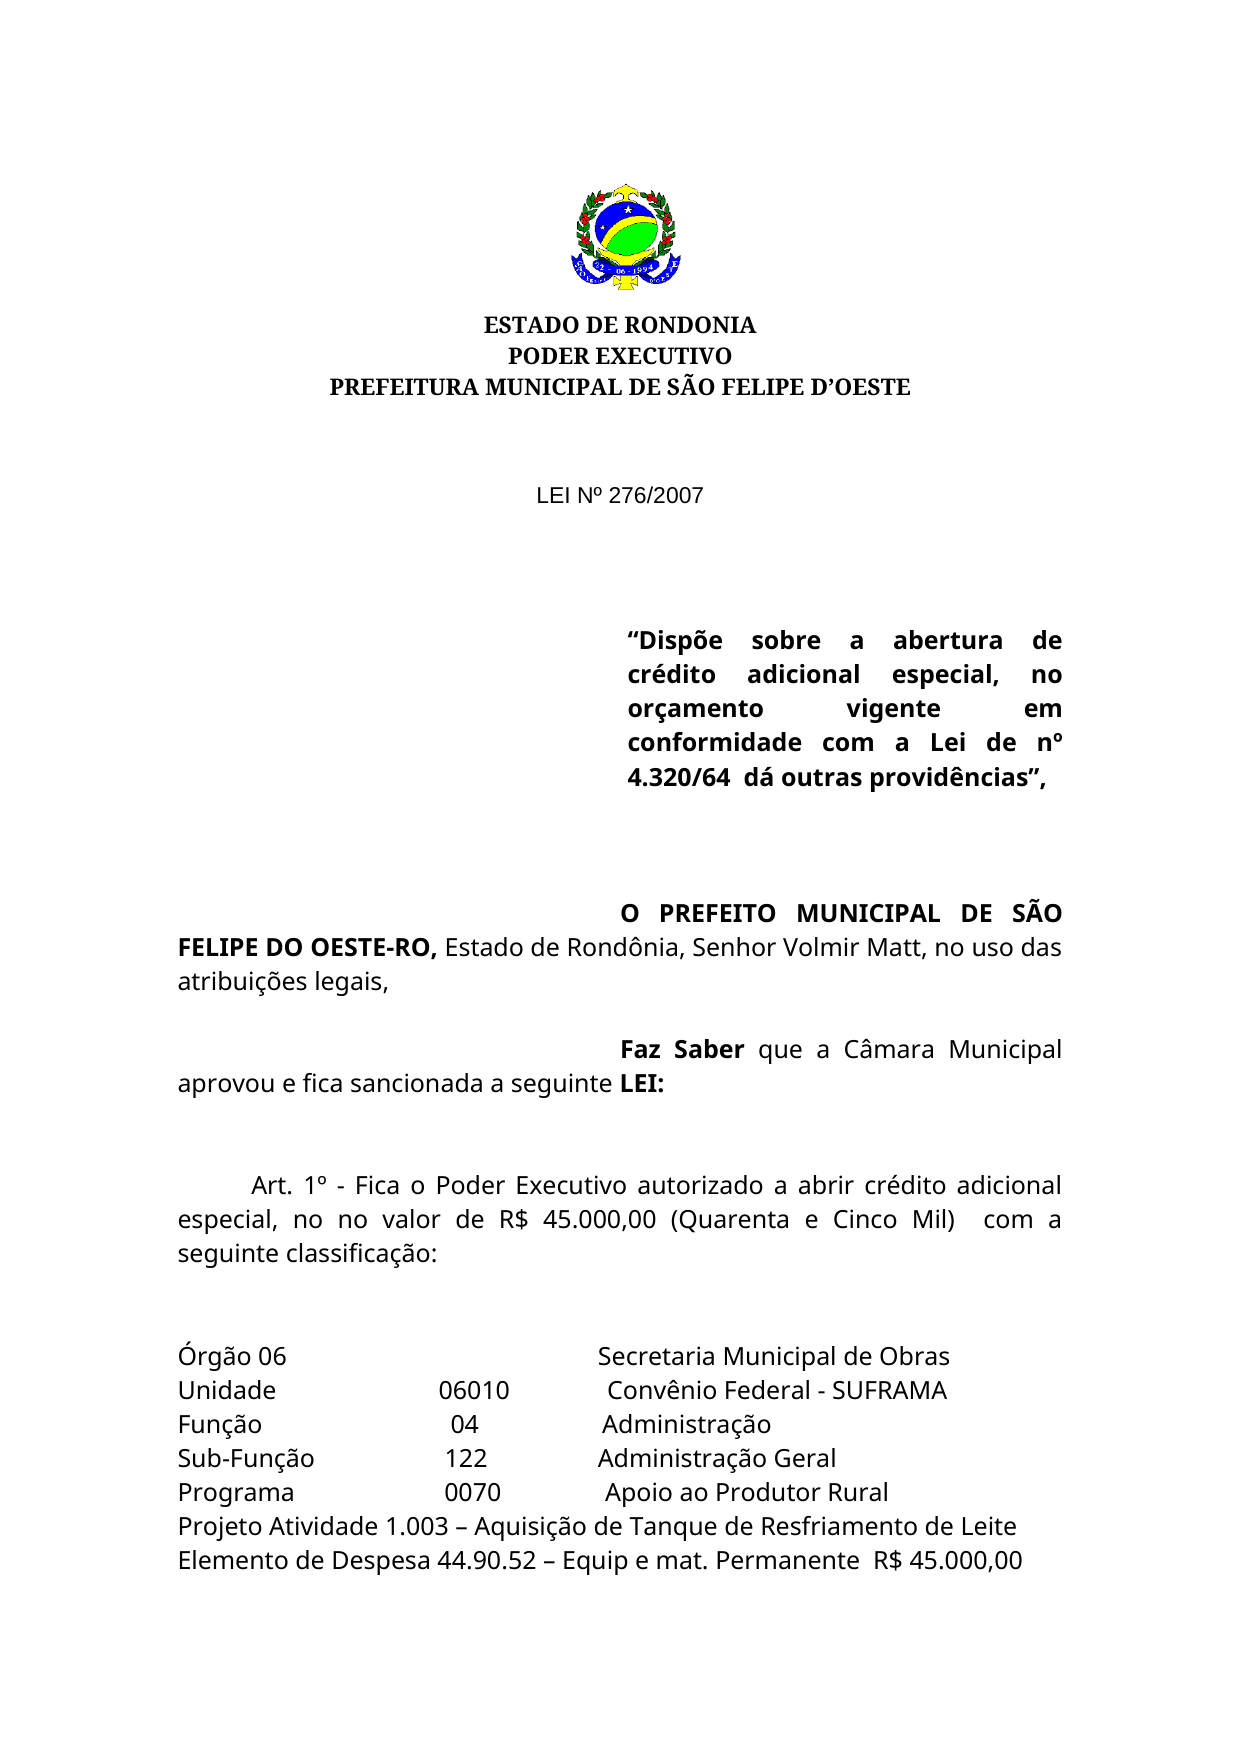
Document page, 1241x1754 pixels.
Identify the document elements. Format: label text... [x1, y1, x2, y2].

text “Dispõe sobre a abertura de crédito adicional especial, no orçamento vigente em conformidade com a Lei de nº 4.320/64 dá outras providências”, [627, 623, 1063, 793]
text PODER EXECUTIVO [177, 340, 1063, 371]
text ESTADO DE RONDONIA [177, 309, 1063, 340]
text LEI Nº 276/2007 [177, 482, 1063, 508]
text Projeto Atividade 1.003 – Aquisição de Tanque de Resfriamento de Leite [177, 1508, 1063, 1543]
text Órgão 06 Secretaria Municipal de Obras [177, 1338, 1063, 1372]
text Elemento de Despesa 44.90.52 – Equip e mat. Permanente R$ 45.000,00 [177, 1543, 1063, 1577]
text Função 04 Administração [177, 1406, 1063, 1440]
text Unidade 06010 Convênio Federal - SUFRAMA [177, 1372, 1063, 1406]
picture [544, 181, 697, 309]
text Art. 1º - Fica o Poder Executivo autorizado a abrir crédito adicional especial, no no valor de R$ 45.000,00 (Quarenta e Cinco Mil) com a seguinte classificação: [177, 1168, 1063, 1270]
text Sub-Função 122 Administração Geral [177, 1440, 1063, 1474]
text Programa 0070 Apoio ao Produtor Rural [177, 1474, 1063, 1508]
text PREFEITURA MUNICIPAL DE SÃO FELIPE D’OESTE [177, 371, 1063, 402]
text Faz Saber que a Câmara Municipal aprovou e fica sancionada a seguinte LEI: [177, 1032, 1063, 1100]
text O PREFEITO MUNICIPAL DE SÃO FELIPE DO OESTE-RO, Estado de Rondônia, Senhor Volmir Matt, no uso das atribuições legais, [177, 895, 1063, 998]
